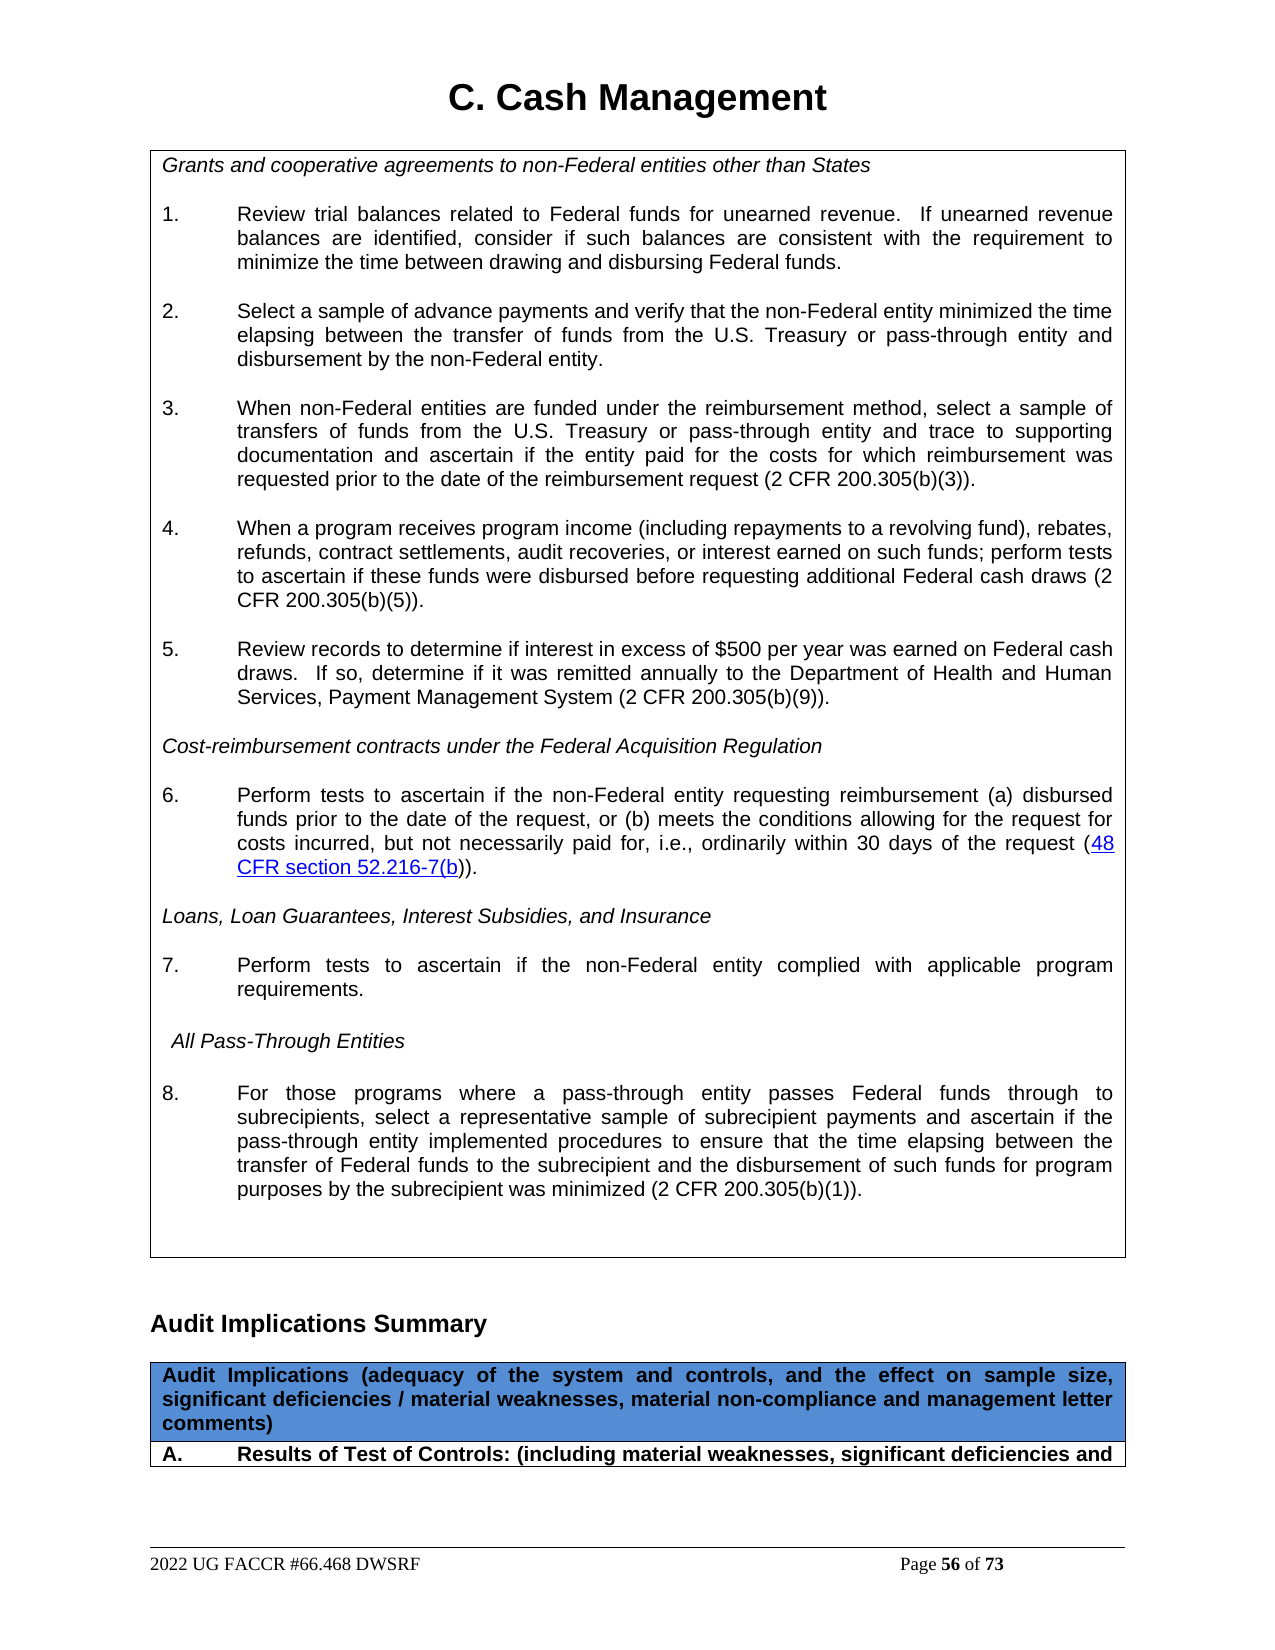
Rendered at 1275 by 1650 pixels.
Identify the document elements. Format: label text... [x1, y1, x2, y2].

table_cell Grants and cooperative agreements to non-Federal entities other than States 1. Review trial balances related to Federal funds for unearned revenue. If unearned revenue balances are identified, consider if such balances are consistent with the requirement to minimize the time between drawing and disbursing Federal funds. 2. Select a sample of advance payments and verify that the non-Federal entity minimized the time elapsing between the transfer of funds from the U.S. Treasury or pass-through entity and disbursement by the non-Federal entity. 3. When non-Federal entities are funded under the reimbursement method, select a sample of transfers of funds from the U.S. Treasury or pass-through entity and trace to supporting documentation and ascertain if the entity paid for the costs for which reimbursement was requested prior to the date of the reimbursement request (2 CFR 200.305(b)(3)). 4. When a program receives program income (including repayments to a revolving fund), rebates, refunds, contract settlements, audit recoveries, or interest earned on such funds; perform tests to ascertain if these funds were disbursed before requesting additional Federal cash draws (2 CFR 200.305(b)(5)). 5. Review records to determine if interest in excess of $500 per year was earned on Federal cash draws. If so, determine if it was remitted annually to the Department of Health and Human Services, Payment Management System (2 CFR 200.305(b)(9)). Cost-reimbursement contracts under the Federal Acquisition Regulation 6. Perform tests to ascertain if the non-Federal entity requesting reimbursement (a) disbursed funds prior to the date of the request, or (b) meets the conditions allowing for the request for costs incurred, but not necessarily paid for, i.e., ordinarily within 30 days of the request (48 CFR section 52.216-7(b)). Loans, Loan Guarantees, Interest Subsidies, and Insurance 7. Perform tests to ascertain if the non-Federal entity complied with applicable program requirements. All Pass-Through Entities 8. For those programs where a pass-through entity passes Federal funds through to subrecipients, select a representative sample of subrecipient payments and ascertain if the pass-through entity implemented procedures to ensure that the time elapsing between the transfer of Federal funds to the subrecipient and the disbursement of such funds for program purposes by the subrecipient was minimized (2 CFR 200.305(b)(1)). [151, 151, 1125, 1257]
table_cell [151, 1442, 1125, 1466]
subtitle Audit Implications Summary [150, 1312, 1125, 1337]
table_header Audit Implications (adequacy of the system and controls, and the effect on sample size, significant deficiencies / material weaknesses, material non-compliance and management letter comments) [151, 1363, 1125, 1441]
